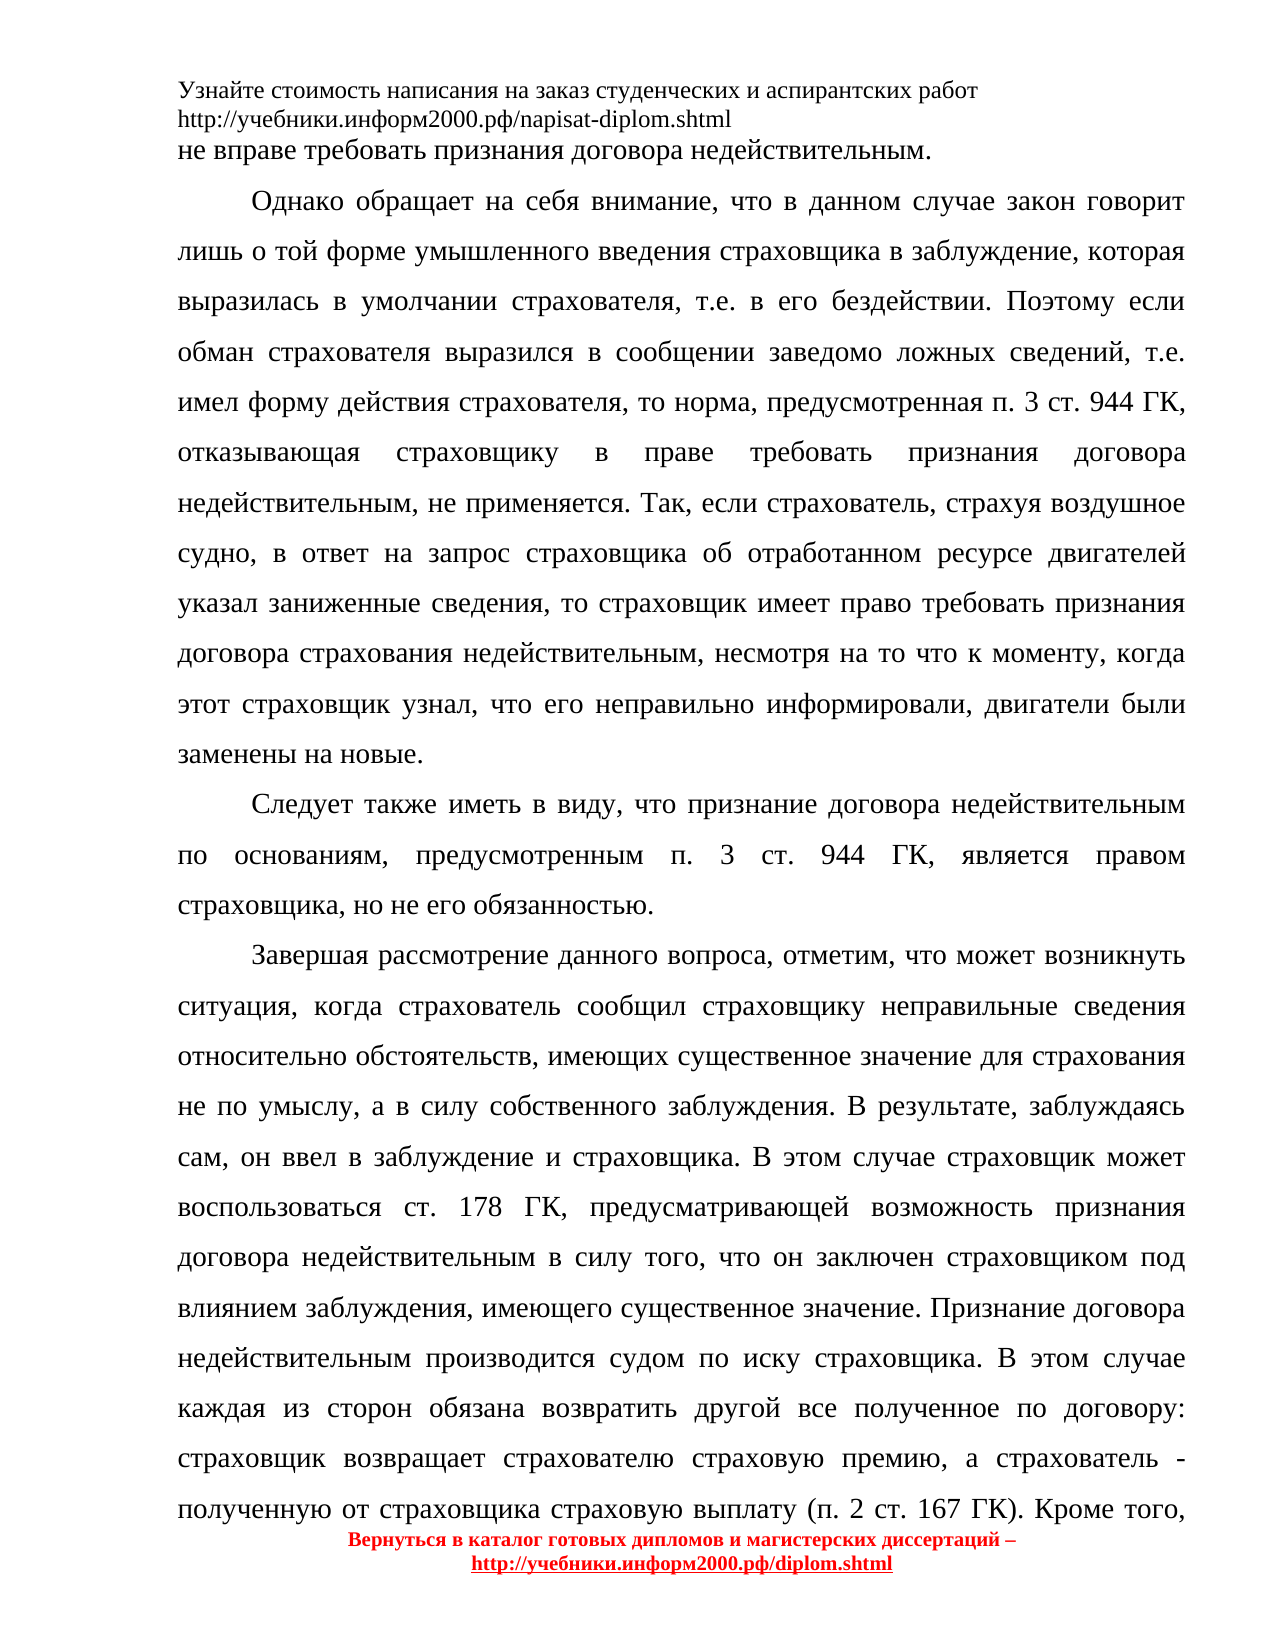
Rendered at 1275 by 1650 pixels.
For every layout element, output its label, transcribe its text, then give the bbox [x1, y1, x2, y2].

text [177, 132, 1186, 166]
text Следует также иметь в виду, что признание договора недействительным по основаниям, предусмотренным п. 3 ст. 944 ГК, является правом страховщика, но не его обязанностью. [177, 787, 1186, 921]
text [177, 937, 1186, 1524]
text Однако обращает на себя внимание, что в данном случае закон говорит лишь о той форме умышленного введения страховщика в заблуждение, которая выразилась в умолчании страхователя, т.е. в его бездействии. Поэтому если обман страхователя выразился в сообщении заведомо ложных сведений, т.е. имел форму действия страхователя, то норма, предусмотренная п. 3 ст. 944 ГК, отказывающая страховщику в праве требовать признания договора недействительным, не применяется. Так, если страхователь, страхуя воздушное судно, в ответ на запрос страховщика об отработанном ресурсе двигателей указал заниженные сведения, то страховщик имеет право требовать признания договора страхования недействительным, несмотря на то что к моменту, когда этот страховщик узнал, что его неправильно информировали, двигатели были заменены на новые. [177, 183, 1186, 770]
